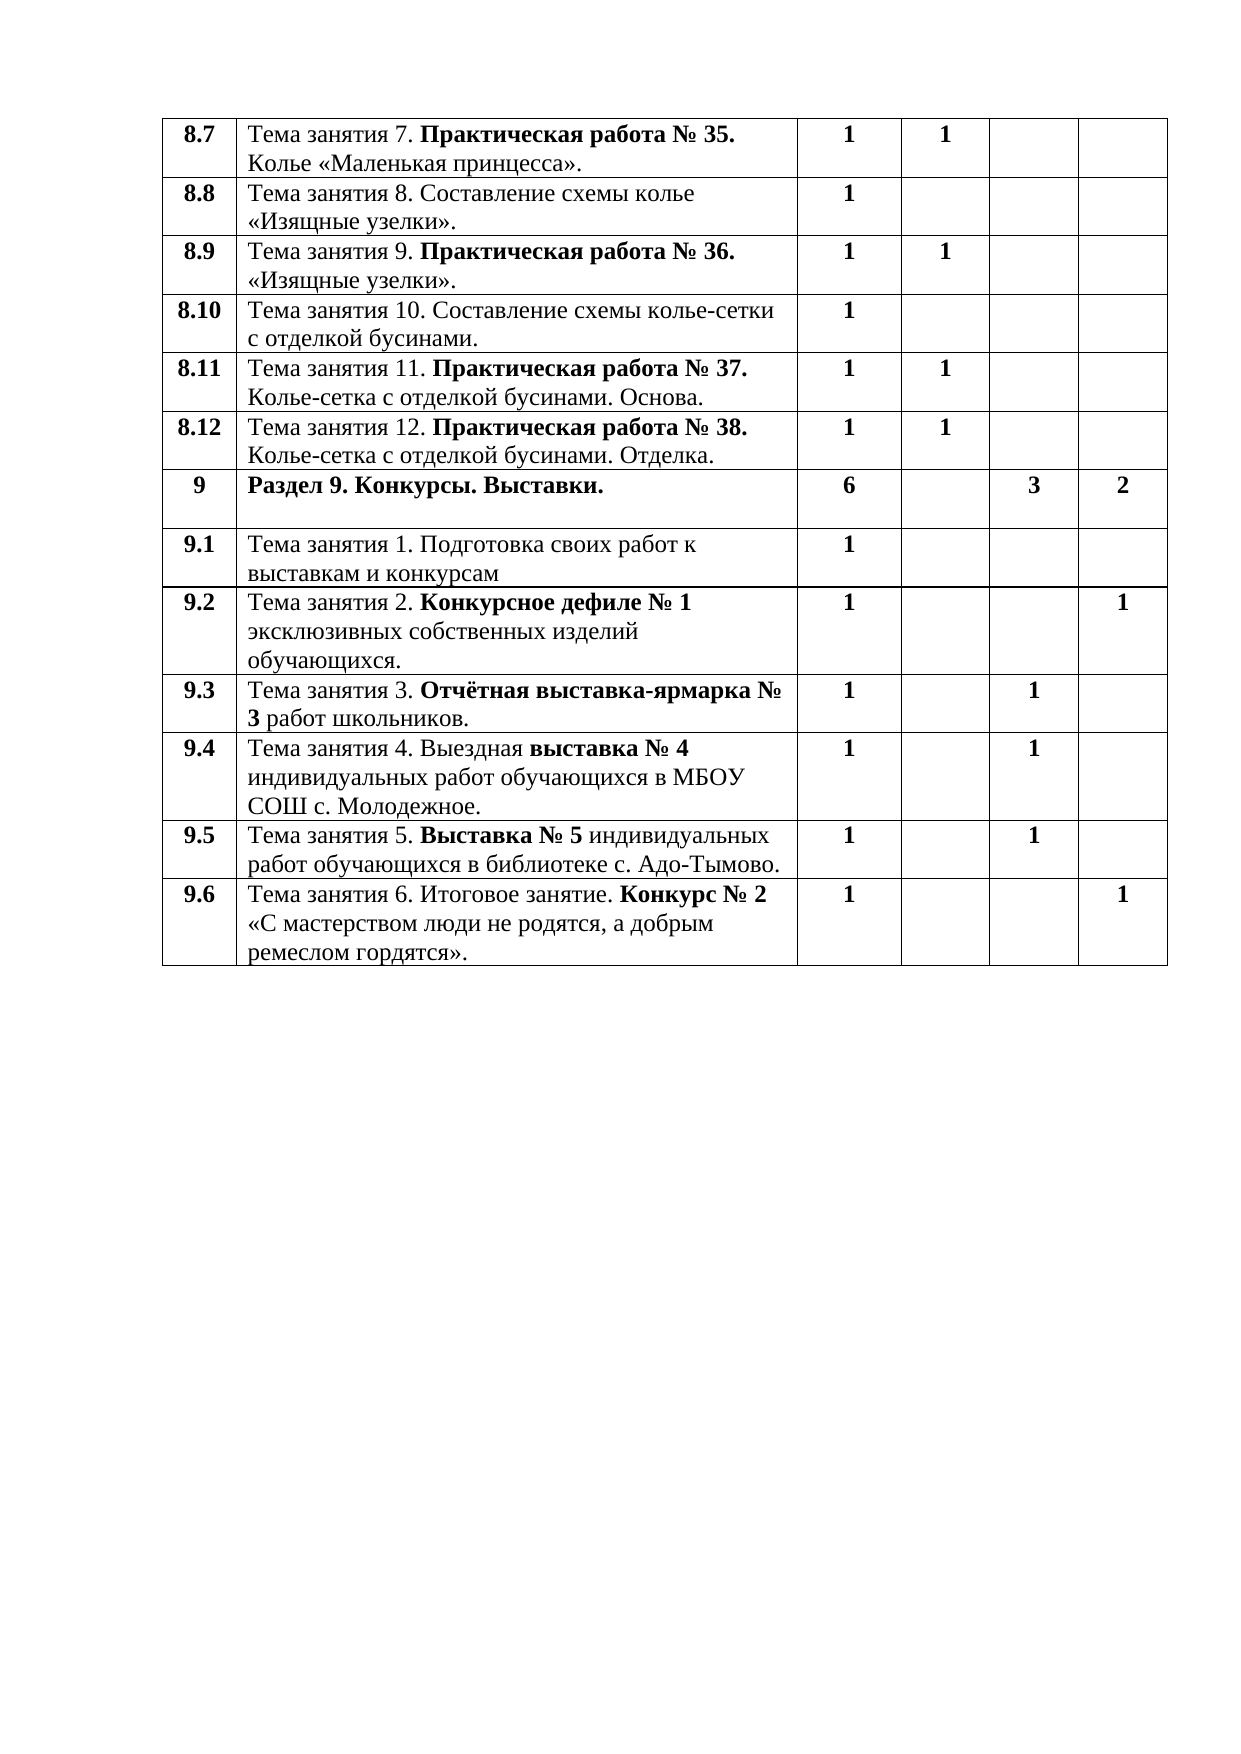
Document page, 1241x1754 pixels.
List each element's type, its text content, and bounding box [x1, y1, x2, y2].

table_cell 1 [798, 675, 901, 732]
table_cell 1 [902, 353, 989, 411]
table_cell [1079, 733, 1167, 819]
table_cell [902, 821, 989, 878]
table_cell [990, 236, 1078, 294]
table_cell Тема занятия 6. Итоговое занятие. Конкурс № 2 «С мастерством люди не родятся, а добрым ремеслом гордятся». [237, 879, 797, 965]
table_cell [1079, 821, 1167, 878]
table_cell 8.11 [163, 353, 236, 411]
table_cell 1 [902, 412, 989, 469]
table_cell 3 [990, 470, 1078, 528]
table_cell [1079, 236, 1167, 294]
table_cell Тема занятия 11. Практическая работа № 37. Колье-сетка с отделкой бусинами. Основа. [237, 353, 797, 411]
table_cell 9.3 [163, 675, 236, 732]
table_cell 1 [798, 588, 901, 674]
table_cell [1079, 119, 1167, 177]
table_cell 1 [798, 879, 901, 965]
table_cell [990, 412, 1078, 469]
table_cell 1 [902, 236, 989, 294]
table_cell 1 [990, 675, 1078, 732]
table_cell 6 [798, 470, 901, 528]
table_cell Тема занятия 1. Подготовка своих работ к выставкам и конкурсам [237, 529, 797, 586]
table_cell Тема занятия 12. Практическая работа № 38. Колье-сетка с отделкой бусинами. Отделка. [237, 412, 797, 469]
table_cell 2 [1079, 470, 1167, 528]
table_cell [1079, 353, 1167, 411]
table_cell [990, 529, 1078, 586]
table_cell [902, 733, 989, 819]
table_cell Тема занятия 10. Составление схемы колье-сетки с отделкой бусинами. [237, 295, 797, 352]
table_cell 9.6 [163, 879, 236, 965]
table_cell Раздел 9. Конкурсы. Выставки. [237, 470, 797, 528]
table_cell 1 [798, 821, 901, 878]
table_cell 1 [1079, 879, 1167, 965]
table_cell 8.9 [163, 236, 236, 294]
table_cell [902, 295, 989, 352]
table_cell 8.8 [163, 178, 236, 235]
table_cell Тема занятия 3. Отчётная выставка-ярмарка № 3 работ школьников. [237, 675, 797, 732]
table_cell 1 [798, 295, 901, 352]
table_cell Тема занятия 5. Выставка № 5 индивидуальных работ обучающихся в библиотеке с. Адо-Тымово. [237, 821, 797, 878]
table_cell [902, 879, 989, 965]
table_cell 9.4 [163, 733, 236, 819]
table_cell [990, 353, 1078, 411]
table_cell 1 [798, 353, 901, 411]
table_cell 1 [798, 733, 901, 819]
table_cell Тема занятия 7. Практическая работа № 35. Колье «Маленькая принцесса». [237, 119, 797, 177]
table_cell [1079, 529, 1167, 586]
table_cell [902, 470, 989, 528]
table_cell Тема занятия 2. Конкурсное дефиле № 1 эксклюзивных собственных изделий обучающихся. [237, 588, 797, 674]
table_cell [1079, 295, 1167, 352]
table_cell [990, 295, 1078, 352]
table_cell 1 [798, 529, 901, 586]
table_cell [990, 588, 1078, 674]
table_cell [990, 879, 1078, 965]
table_cell 8.10 [163, 295, 236, 352]
table_cell 1 [798, 236, 901, 294]
table_cell [990, 178, 1078, 235]
table_cell 1 [1079, 588, 1167, 674]
table_cell [902, 529, 989, 586]
table_cell [902, 588, 989, 674]
table_cell 1 [798, 178, 901, 235]
table_cell [902, 675, 989, 732]
table_cell 9.2 [163, 588, 236, 674]
table_cell [1079, 675, 1167, 732]
table_cell Тема занятия 9. Практическая работа № 36. «Изящные узелки». [237, 236, 797, 294]
table_cell 1 [990, 821, 1078, 878]
table_cell 9 [163, 470, 236, 528]
table_cell 1 [990, 733, 1078, 819]
table_cell 9.1 [163, 529, 236, 586]
table_cell [990, 119, 1078, 177]
table_cell 8.7 [163, 119, 236, 177]
table_cell 9.5 [163, 821, 236, 878]
table_cell [902, 178, 989, 235]
table_cell [1079, 178, 1167, 235]
table_cell 1 [798, 412, 901, 469]
table_cell 8.12 [163, 412, 236, 469]
table_cell 1 [902, 119, 989, 177]
table_cell [1079, 412, 1167, 469]
table_cell Тема занятия 4. Выездная выставка № 4 индивидуальных работ обучающихся в МБОУ СОШ с. Молодежное. [237, 733, 797, 819]
table_cell 1 [798, 119, 901, 177]
table_cell Тема занятия 8. Составление схемы колье «Изящные узелки». [237, 178, 797, 235]
